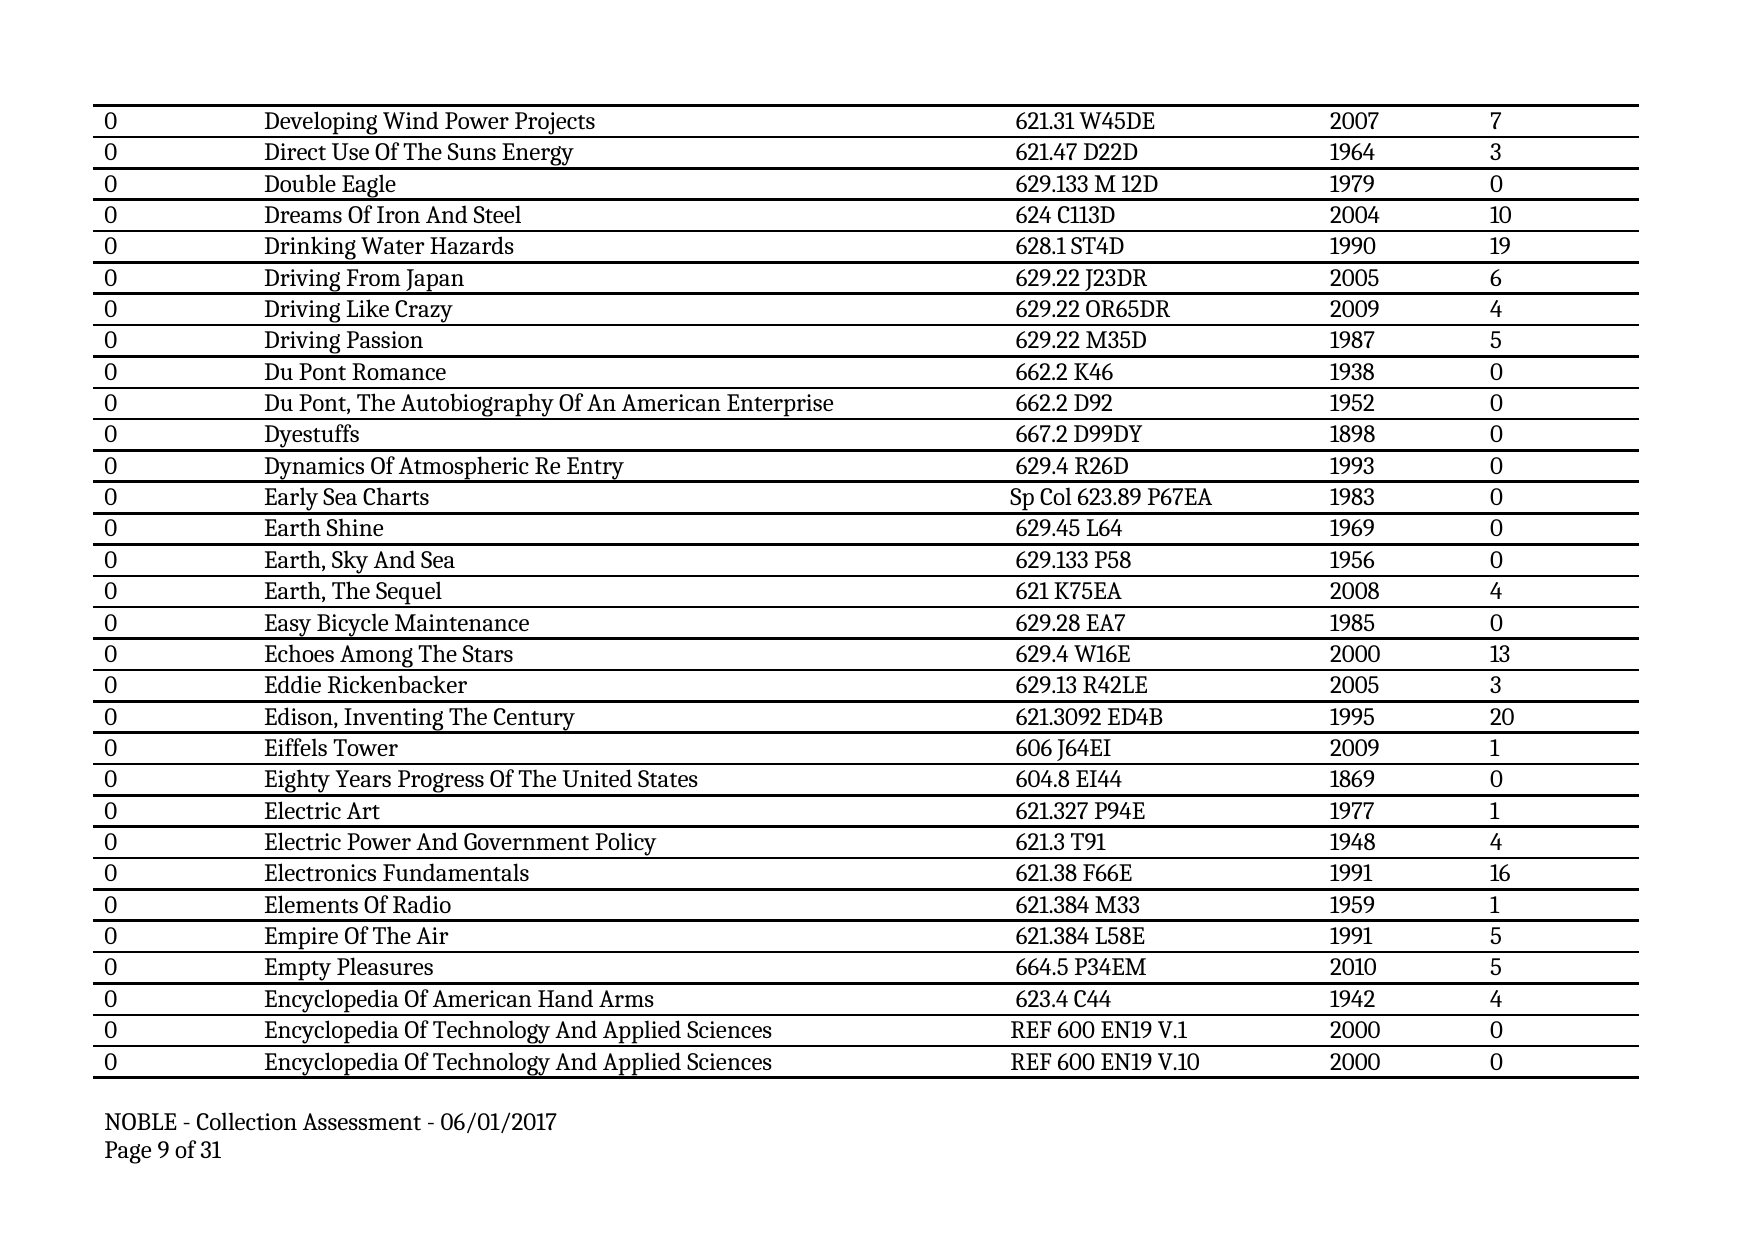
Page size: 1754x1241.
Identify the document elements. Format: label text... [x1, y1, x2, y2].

table_cell 629.13 R42LE [999, 671, 1319, 700]
table_cell 662.2 K46 [999, 358, 1319, 386]
table_cell 1964 [1319, 138, 1478, 167]
table_cell 2000 [1319, 640, 1478, 668]
table_cell 0 [93, 264, 253, 292]
table_cell 0 [93, 107, 253, 136]
table_cell 0 [93, 1016, 253, 1045]
table_cell 0 [1479, 358, 1638, 386]
table_cell Driving From Japan [253, 264, 999, 292]
table_cell Du Pont Romance [253, 358, 999, 386]
table_cell 629.28 EA7 [999, 608, 1319, 637]
table_cell 5 [1479, 922, 1638, 951]
table_cell 4 [1479, 295, 1638, 324]
table_cell 0 [1479, 483, 1638, 512]
table_cell Eighty Years Progress Of The United States [253, 765, 999, 794]
table_cell Du Pont, The Autobiography Of An American Enterprise [253, 389, 999, 418]
table_cell Earth Shine [253, 515, 999, 543]
table_cell Driving Passion [253, 326, 999, 355]
table_cell 0 [93, 201, 253, 229]
table_cell 629.4 W16E [999, 640, 1319, 668]
table_cell 13 [1479, 640, 1638, 668]
table_cell Encyclopedia Of American Hand Arms [253, 985, 999, 1013]
table_cell 1969 [1319, 515, 1478, 543]
table_cell 0 [93, 170, 253, 198]
table_cell 2009 [1319, 295, 1478, 324]
table_cell Echoes Among The Stars [253, 640, 999, 668]
table_cell 1956 [1319, 546, 1478, 574]
table_cell 1 [1479, 797, 1638, 825]
table_cell 2009 [1319, 734, 1478, 763]
table_cell 5 [1479, 953, 1638, 982]
table_cell 1990 [1319, 232, 1478, 261]
table_cell 4 [1479, 577, 1638, 606]
table_cell 1987 [1319, 326, 1478, 355]
table_cell 629.133 P58 [999, 546, 1319, 574]
table_cell Sp Col 623.89 P67EA [999, 483, 1319, 512]
table_cell Eiffels Tower [253, 734, 999, 763]
table_cell 0 [93, 577, 253, 606]
table_cell 1959 [1319, 891, 1478, 919]
table_cell REF 600 EN19 V.10 [999, 1047, 1319, 1076]
table_cell 667.2 D99DY [999, 420, 1319, 449]
table_cell 1977 [1319, 797, 1478, 825]
table_cell 1 [1479, 891, 1638, 919]
table_cell 0 [93, 922, 253, 951]
table_cell 0 [93, 765, 253, 794]
table_cell Empty Pleasures [253, 953, 999, 982]
table_cell 0 [1479, 452, 1638, 480]
table_cell Direct Use Of The Suns Energy [253, 138, 999, 167]
table_cell 0 [93, 389, 253, 418]
table_cell 1952 [1319, 389, 1478, 418]
table_cell Dynamics Of Atmospheric Re Entry [253, 452, 999, 480]
table_cell Electronics Fundamentals [253, 859, 999, 888]
table_cell Electric Art [253, 797, 999, 825]
table_cell 0 [1479, 765, 1638, 794]
table_cell 0 [1479, 389, 1638, 418]
table_cell 2005 [1319, 671, 1478, 700]
table_cell Driving Like Crazy [253, 295, 999, 324]
table_cell 621.384 L58E [999, 922, 1319, 951]
table_cell 1869 [1319, 765, 1478, 794]
table_cell 3 [1479, 138, 1638, 167]
table_cell Dreams Of Iron And Steel [253, 201, 999, 229]
table_cell 0 [93, 985, 253, 1013]
table_cell Earth, Sky And Sea [253, 546, 999, 574]
table_cell 1983 [1319, 483, 1478, 512]
table_cell 621.3 T91 [999, 828, 1319, 857]
table_cell 621.327 P94E [999, 797, 1319, 825]
table_cell 5 [1479, 326, 1638, 355]
table_cell 1993 [1319, 452, 1478, 480]
table_cell 1938 [1319, 358, 1478, 386]
table_cell Elements Of Radio [253, 891, 999, 919]
table_cell 0 [93, 358, 253, 386]
table_cell Electric Power And Government Policy [253, 828, 999, 857]
table_cell 2010 [1319, 953, 1478, 982]
table_cell 664.5 P34EM [999, 953, 1319, 982]
table_cell 0 [1479, 608, 1638, 637]
table_cell 604.8 EI44 [999, 765, 1319, 794]
table_cell 0 [93, 734, 253, 763]
table_cell 621.31 W45DE [999, 107, 1319, 136]
table_cell 1 [1479, 734, 1638, 763]
table_cell 624 C113D [999, 201, 1319, 229]
table_cell 0 [93, 797, 253, 825]
table_cell 0 [93, 138, 253, 167]
table_cell 0 [93, 452, 253, 480]
table_cell 2004 [1319, 201, 1478, 229]
table_cell 0 [93, 703, 253, 731]
table_cell 0 [93, 515, 253, 543]
table_cell 629.22 OR65DR [999, 295, 1319, 324]
table_cell Drinking Water Hazards [253, 232, 999, 261]
table_cell 2008 [1319, 577, 1478, 606]
table_cell 629.45 L64 [999, 515, 1319, 543]
table_cell Early Sea Charts [253, 483, 999, 512]
table_cell 0 [1479, 420, 1638, 449]
table_cell 621.3092 ED4B [999, 703, 1319, 731]
table_cell 4 [1479, 828, 1638, 857]
table_cell 0 [93, 891, 253, 919]
table_cell 19 [1479, 232, 1638, 261]
table_cell 0 [93, 420, 253, 449]
table_cell 629.4 R26D [999, 452, 1319, 480]
table_cell 20 [1479, 703, 1638, 731]
table_cell 0 [93, 640, 253, 668]
table_cell 621.47 D22D [999, 138, 1319, 167]
table_cell 0 [93, 1047, 253, 1076]
table_cell 621.384 M33 [999, 891, 1319, 919]
table_cell 4 [1479, 985, 1638, 1013]
table_cell 0 [93, 828, 253, 857]
table_cell 0 [1479, 546, 1638, 574]
table_cell 0 [93, 671, 253, 700]
table_cell 623.4 C44 [999, 985, 1319, 1013]
table_cell 0 [1479, 515, 1638, 543]
table_cell 0 [93, 546, 253, 574]
table_cell 6 [1479, 264, 1638, 292]
table_cell REF 600 EN19 V.1 [999, 1016, 1319, 1045]
table_cell Developing Wind Power Projects [253, 107, 999, 136]
table_cell 629.133 M 12D [999, 170, 1319, 198]
table_cell Dyestuffs [253, 420, 999, 449]
table_cell Edison, Inventing The Century [253, 703, 999, 731]
table_cell 1995 [1319, 703, 1478, 731]
table_cell 621.38 F66E [999, 859, 1319, 888]
table_cell 662.2 D92 [999, 389, 1319, 418]
table_cell 606 J64EI [999, 734, 1319, 763]
table_cell 16 [1479, 859, 1638, 888]
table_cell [253, 1047, 999, 1076]
table_cell 0 [93, 608, 253, 637]
table_cell Easy Bicycle Maintenance [253, 608, 999, 637]
table_cell 2000 [1319, 1016, 1478, 1045]
table_cell 1942 [1319, 985, 1478, 1013]
table_cell Eddie Rickenbacker [253, 671, 999, 700]
table_cell 0 [93, 232, 253, 261]
table_cell Earth, The Sequel [253, 577, 999, 606]
table_cell 0 [93, 326, 253, 355]
table_cell 10 [1479, 201, 1638, 229]
table_cell 629.22 M35D [999, 326, 1319, 355]
table_cell 0 [93, 859, 253, 888]
table_cell 7 [1479, 107, 1638, 136]
table_cell 2000 [1319, 1047, 1478, 1076]
table_cell Double Eagle [253, 170, 999, 198]
table_cell 0 [1479, 1016, 1638, 1045]
table_cell 1991 [1319, 922, 1478, 951]
table_cell 2007 [1319, 107, 1478, 136]
table_cell 1985 [1319, 608, 1478, 637]
table_cell 621 K75EA [999, 577, 1319, 606]
table_cell 0 [1479, 1047, 1638, 1076]
table_cell 1991 [1319, 859, 1478, 888]
table_cell 3 [1479, 671, 1638, 700]
table_cell 0 [93, 295, 253, 324]
table_cell 628.1 ST4D [999, 232, 1319, 261]
table_cell 0 [1479, 170, 1638, 198]
table_cell 0 [93, 953, 253, 982]
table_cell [253, 1016, 999, 1045]
table_cell 0 [93, 483, 253, 512]
table_cell 1979 [1319, 170, 1478, 198]
table_cell 1898 [1319, 420, 1478, 449]
table_cell Empire Of The Air [253, 922, 999, 951]
table_cell 1948 [1319, 828, 1478, 857]
table_cell 2005 [1319, 264, 1478, 292]
table_cell 629.22 J23DR [999, 264, 1319, 292]
